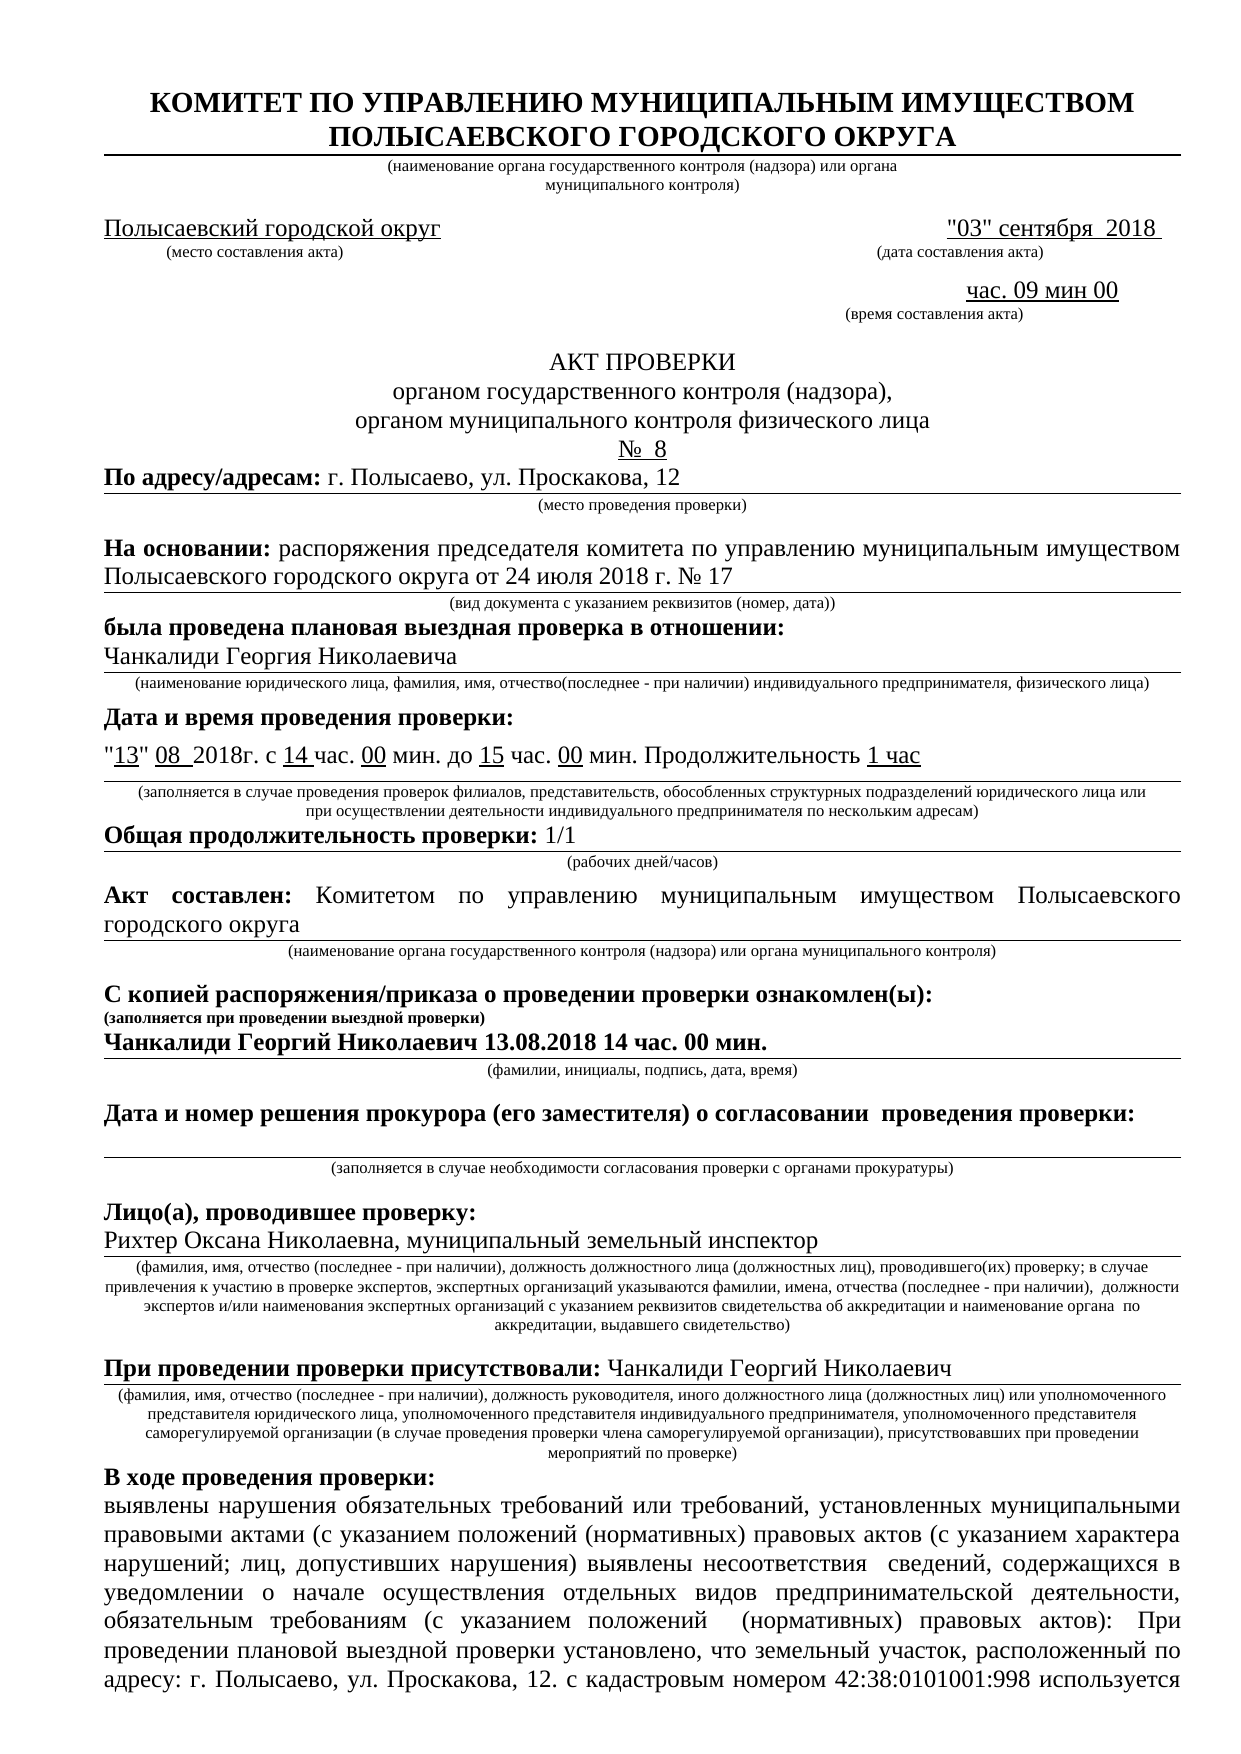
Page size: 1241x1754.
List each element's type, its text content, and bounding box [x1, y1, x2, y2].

text С копией распоряжения/приказа о проведении проверки ознакомлен(ы): [103, 979, 1181, 1008]
text ПОЛЫСАЕВСКОГО ГОРОДСКОГО ОКРУГА [103, 119, 1181, 156]
text По адресу/адресам: г. Полысаево, ул. Проскакова, 12 [103, 462, 1181, 494]
text (наименование органа государственного контроля (надзора) или органа муниципального контроля) [103, 941, 1181, 960]
text Дата и время проведения проверки: [103, 702, 1181, 731]
text (рабочих дней/часов) [103, 852, 1181, 871]
text (наименование органа государственного контроля (надзора) или органа [103, 156, 1181, 175]
text (фамилия, имя, отчество (последнее - при наличии), должность должностного лица (должностных лиц), проводившего(их) проверку; в случае привлечения к участию в проверке экспертов, экспертных организаций указываются фамилии, имена, отчества (последнее - при наличии), должности экспертов и/или наименования экспертных организаций с указанием реквизитов свидетельства об аккредитации и наименование органа по аккредитации, выдавшего свидетельство) [103, 1257, 1181, 1334]
text "13" 08 2018г. с 14 час. 00 мин. до 15 час. 00 мин. Продолжительность 1 час [103, 740, 1181, 769]
text (время составления акта) [103, 304, 1181, 323]
text При проведении проверки присутствовали: Чанкалиди Георгий Николаевич [103, 1353, 1181, 1385]
text (заполняется в случае необходимости согласования проверки с органами прокуратуры) [103, 1158, 1181, 1177]
text органом муниципального контроля физического лица [103, 405, 1181, 434]
text (наименование юридического лица, фамилия, имя, отчество(последнее - при наличии) индивидуального предпринимателя, физического лица) [103, 673, 1181, 692]
text Акт составлен: Комитетом по управлению муниципальным имуществом Полысаевского городского округа [103, 881, 1181, 941]
text органом государственного контроля (надзора), [103, 376, 1181, 405]
text муниципального контроля) [103, 175, 1181, 194]
text АКТ ПРОВЕРКИ [103, 347, 1181, 376]
text (место проведения проверки) [103, 494, 1181, 513]
text КОМИТЕТ ПО УПРАВЛЕНИЮ МУНИЦИПАЛЬНЫМ ИМУЩЕСТВОМ [103, 85, 1181, 119]
text Чанкалиди Георгия Николаевича [103, 641, 1181, 673]
text Чанкалиди Георгий Николаевич 13.08.2018 14 час. 00 мин. [103, 1027, 1181, 1059]
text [103, 1490, 1181, 1692]
text Общая продолжительность проверки: 1/1 [103, 820, 1181, 852]
text при осуществлении деятельности индивидуального предпринимателя по нескольким адресам) [103, 801, 1181, 820]
text (фамилии, инициалы, подпись, дата, время) [103, 1059, 1181, 1078]
text В ходе проведения проверки: [103, 1462, 1181, 1490]
text (фамилия, имя, отчество (последнее - при наличии), должность руководителя, иного должностного лица (должностных лиц) или уполномоченного представителя юридического лица, уполномоченного представителя индивидуального предпринимателя, уполномоченного представителя саморегулируемой организации (в случае проведения проверки члена саморегулируемой организации), присутствовавших при проведении мероприятий по проверке) [103, 1385, 1181, 1462]
text час. 09 мин 00 [103, 275, 1181, 304]
text (место составления акта) (дата составления акта) [103, 242, 1181, 261]
text № 8 [103, 434, 1181, 462]
text Рихтер Оксана Николаевна, муниципальный земельный инспектор [103, 1225, 1181, 1257]
text (заполняется при проведении выездной проверки) [103, 1008, 1181, 1027]
text (вид документа с указанием реквизитов (номер, дата)) [103, 593, 1181, 612]
text На основании: распоряжения председателя комитета по управлению муниципальным имуществом Полысаевского городского округа от 24 июля 2018 г. № 17 [103, 533, 1181, 593]
text Полысаевский городской округ "03" сентября 2018 [103, 213, 1181, 242]
text Лицо(а), проводившее проверку: [103, 1197, 1181, 1225]
text Дата и номер решения прокурора (его заместителя) о согласовании проведения проверки: [103, 1098, 1181, 1126]
text была проведена плановая выездная проверка в отношении: [103, 612, 1181, 641]
text (заполняется в случае проведения проверок филиалов, представительств, обособленных структурных подразделений юридического лица или [103, 782, 1181, 801]
